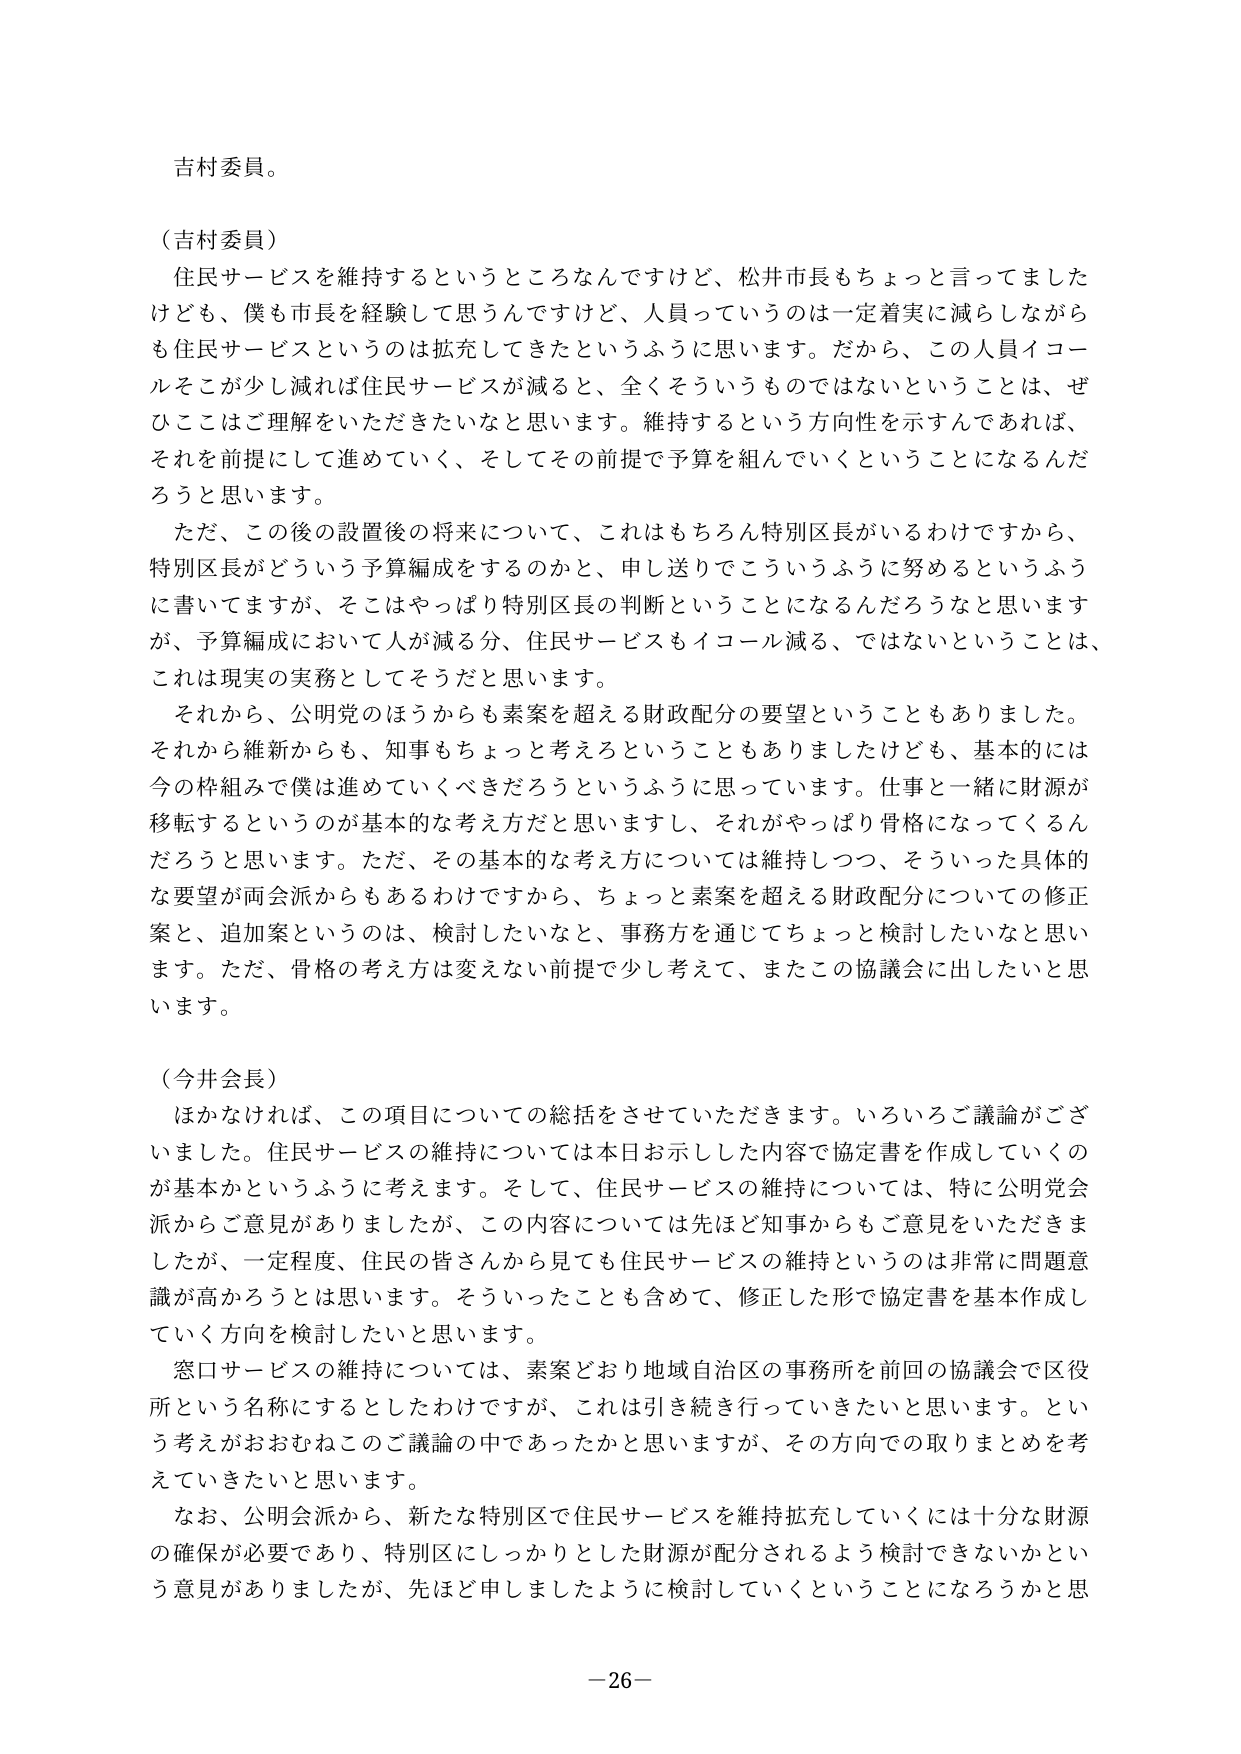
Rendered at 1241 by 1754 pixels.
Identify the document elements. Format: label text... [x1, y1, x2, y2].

text （吉村委員） [149, 221, 1091, 257]
text （今井会長） [149, 1059, 1091, 1096]
text 窓口サービスの維持については、素案どおり地域自治区の事務所を前回の協議会で区役所という名称にするとしたわけですが、これは引き続き行っていきたいと思います。という考えがおおむねこのご議論の中であったかと思いますが、その方向での取りまとめを考えていきたいと思います。 [149, 1351, 1091, 1497]
text ほかなければ、この項目についての総括をさせていただきます。いろいろご議論がございました。住民サービスの維持については本日お示しした内容で協定書を作成していくのが基本かというふうに考えます。そして、住民サービスの維持については、特に公明党会派からご意見がありましたが、この内容については先ほど知事からもご意見をいただきましたが、一定程度、住民の皆さんから見ても住民サービスの維持というのは非常に問題意識が高かろうとは思います。そういったことも含めて、修正した形で協定書を基本作成していく方向を検討したいと思います。 [149, 1096, 1091, 1351]
text 住民サービスを維持するというところなんですけど、松井市長もちょっと言ってましたけども、僕も市長を経験して思うんですけど、人員っていうのは一定着実に減らしながらも住民サービスというのは拡充してきたというふうに思います。だから、この人員イコールそこが少し減れば住民サービスが減ると、全くそういうものではないということは、ぜひここはご理解をいただきたいなと思います。維持するという方向性を示すんであれば、それを前提にして進めていく、そしてその前提で予算を組んでいくということになるんだろうと思います。 [149, 257, 1091, 512]
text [149, 1497, 1091, 1606]
text 吉村委員。 [149, 148, 1091, 184]
text それから、公明党のほうからも素案を超える財政配分の要望ということもありました。それから維新からも、知事もちょっと考えろということもありましたけども、基本的には今の枠組みで僕は進めていくべきだろうというふうに思っています。仕事と一緒に財源が移転するというのが基本的な考え方だと思いますし、それがやっぱり骨格になってくるんだろうと思います。ただ、その基本的な考え方については維持しつつ、そういった具体的な要望が両会派からもあるわけですから、ちょっと素案を超える財政配分についての修正案と、追加案というのは、検討したいなと、事務方を通じてちょっと検討したいなと思います。ただ、骨格の考え方は変えない前提で少し考えて、またこの協議会に出したいと思います。 [149, 695, 1091, 1023]
text ただ、この後の設置後の将来について、これはもちろん特別区長がいるわけですから、特別区長がどういう予算編成をするのかと、申し送りでこういうふうに努めるというふうに書いてますが、そこはやっぱり特別区長の判断ということになるんだろうなと思いますが、予算編成において人が減る分、住民サービスもイコール減る、ではないということは、これは現実の実務としてそうだと思います。 [149, 512, 1091, 695]
